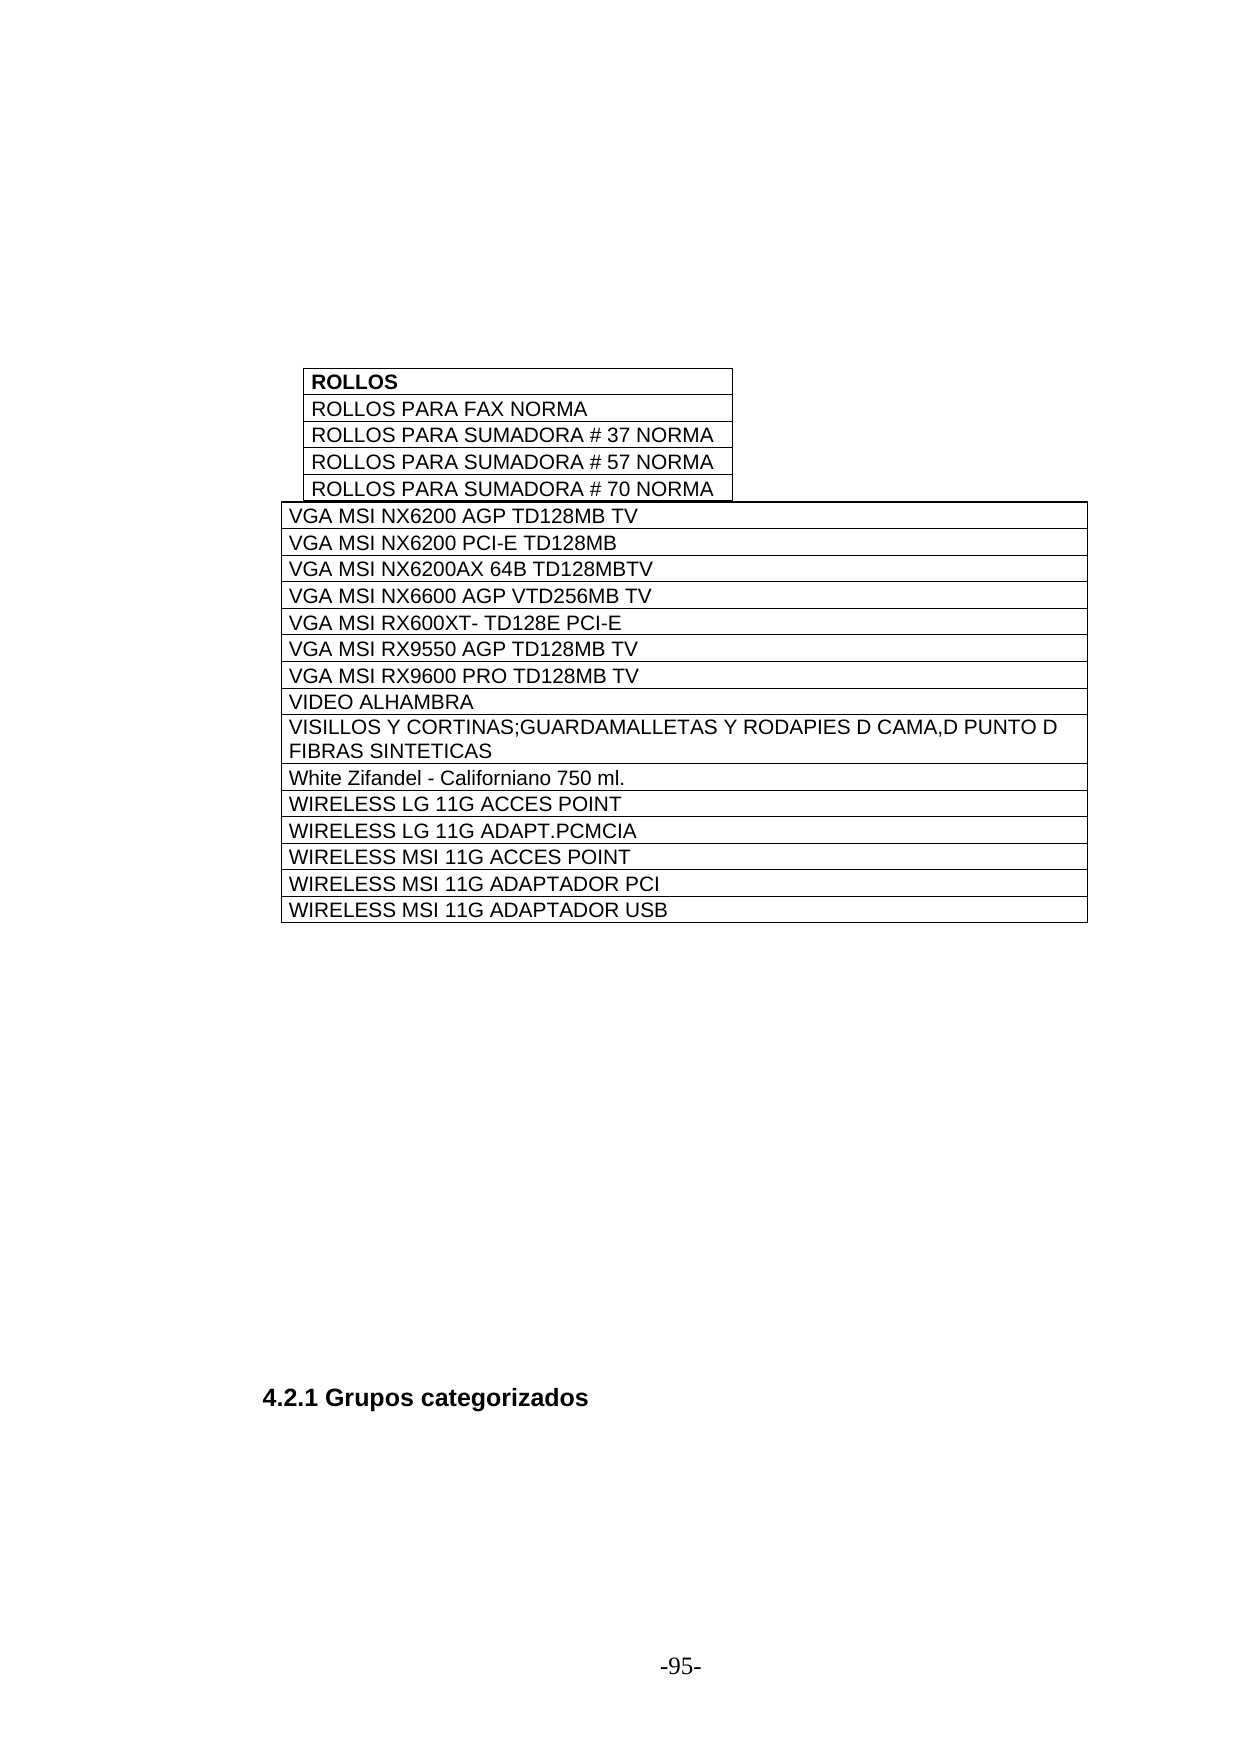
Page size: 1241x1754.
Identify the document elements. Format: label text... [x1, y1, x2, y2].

table_cell ROLLOS PARA SUMADORA # 57 NORMA [304, 448, 732, 474]
table_cell ROLLOS PARA SUMADORA # 37 NORMA [304, 422, 732, 447]
text 4.2.1 Grupos categorizados [262, 1383, 1098, 1412]
table_cell WIRELESS LG 11G ADAPT.PCMCIA [282, 817, 1087, 843]
table_cell WIRELESS LG 11G ACCES POINT [282, 791, 1087, 816]
table_cell VGA MSI NX6200AX 64B TD128MBTV [282, 556, 1087, 581]
table_cell VGA MSI NX6200 AGP TD128MB TV [282, 503, 1087, 528]
table_cell White Zifandel - Californiano 750 ml. [282, 764, 1087, 789]
table_cell VGA MSI NX6200 PCI-E TD128MB [282, 529, 1087, 554]
table_cell WIRELESS MSI 11G ADAPTADOR PCI [282, 870, 1087, 896]
table_cell ROLLOS PARA SUMADORA # 70 NORMA [304, 475, 732, 500]
table_cell VGA MSI RX9600 PRO TD128MB TV [282, 662, 1087, 687]
table_cell VGA MSI NX6600 AGP VTD256MB TV [282, 582, 1087, 608]
table_cell VGA MSI RX600XT- TD128E PCI-E [282, 609, 1087, 634]
table_cell VIDEO [282, 689, 1087, 714]
table_cell WIRELESS MSI 11G ADAPTADOR USB [282, 897, 1087, 922]
table_cell VGA MSI RX9550 AGP TD128MB TV [282, 635, 1087, 661]
table_cell VISILLOS Y CORTINAS;GUARDAMALLETAS Y RODAPIES D CAMA,D PUNTO D FIBRAS SINTETICAS [282, 715, 1087, 763]
table_header ROLLOS [304, 369, 732, 394]
table_cell WIRELESS MSI 11G ACCES POINT [282, 844, 1087, 869]
table_cell ROLLOS PARA FAX NORMA [304, 395, 732, 421]
